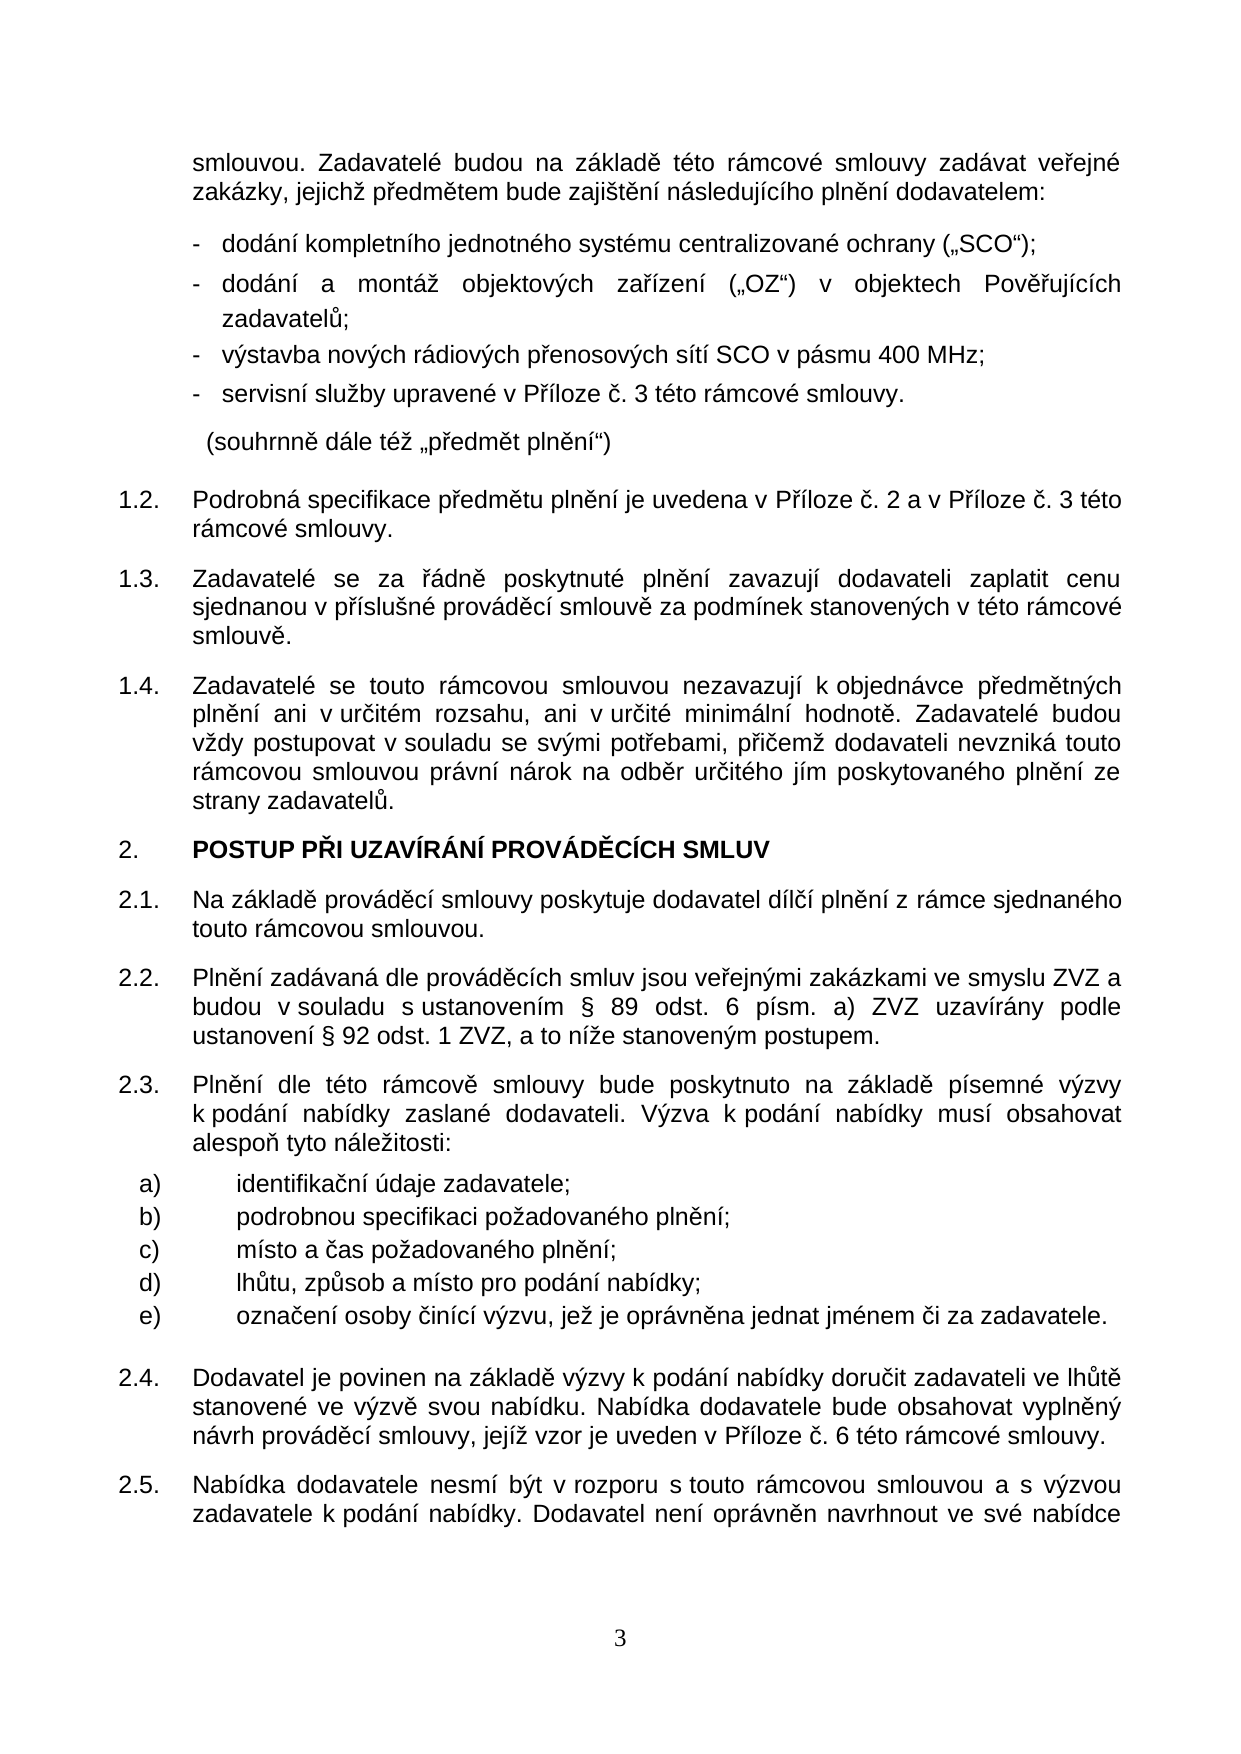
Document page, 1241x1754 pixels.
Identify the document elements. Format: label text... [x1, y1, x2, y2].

list Podrobná specifikace předmětu plnění je uvedena v Příloze č. 2 a v Příloze č. 3 této rámcové smlouvy. [118, 485, 1122, 543]
list Plnění zadávaná dle prováděcích smluv jsou veřejnými zakázkami ve smyslu ZVZ a budou v souladu s ustanovením § 89 odst. 6 písm. a) ZVZ uzavírány podle ustanovení § 92 odst. 1 ZVZ, a to níže stanoveným postupem. [118, 963, 1122, 1049]
list identifikační údaje zadavatele; [118, 1169, 1122, 1198]
list dodání kompletního jednotného systému centralizované ochrany („SCO“); [192, 226, 1122, 260]
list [118, 1470, 1122, 1528]
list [118, 148, 1122, 205]
list servisní služby upravené v Příloze č. 3 této rámcové smlouvy. [192, 376, 1122, 410]
list Zadavatelé se touto rámcovou smlouvou nezavazují k objednávce předmětných plnění ani v určitém rozsahu, ani v určité minimální hodnotě. Zadavatelé budou vždy postupovat v souladu se svými potřebami, přičemž dodavateli nevzniká touto rámcovou smlouvou právní nárok na odběr určitého jím poskytovaného plnění ze strany zadavatelů. [118, 671, 1122, 814]
subtitle Postup při uzavírání prováděcích smluv [118, 835, 1122, 864]
list Na základě prováděcí smlouvy poskytuje dodavatel dílčí plnění z rámce sjednaného touto rámcovou smlouvou. [118, 885, 1122, 942]
list místo a čas požadovaného plnění; [118, 1235, 1122, 1264]
list označení osoby činící výzvu, jež je oprávněna jednat jménem či za zadavatele. [118, 1301, 1122, 1330]
list podrobnou specifikaci požadovaného plnění; [118, 1202, 1122, 1231]
list výstavba nových rádiových přenosových sítí SCO v pásmu 400 MHz; [192, 337, 1122, 371]
text (souhrnně dále též „předmět plnění“) [192, 427, 1122, 456]
list lhůtu, způsob a místo pro podání nabídky; [118, 1268, 1122, 1297]
list Zadavatelé se za řádně poskytnuté plnění zavazují dodavateli zaplatit cenu sjednanou v příslušné prováděcí smlouvě za podmínek stanovených v této rámcové smlouvě. [118, 564, 1122, 650]
list Dodavatel je povinen na základě výzvy k podání nabídky doručit zadavateli ve lhůtě stanovené ve výzvě svou nabídku. Nabídka dodavatele bude obsahovat vyplněný návrh prováděcí smlouvy, jejíž vzor je uveden v Příloze č. 6 této rámcové smlouvy. [118, 1363, 1122, 1449]
list Plnění dle této rámcově smlouvy bude poskytnuto na základě písemné výzvy k podání nabídky zaslané dodavateli. Výzva k podání nabídky musí obsahovat alespoň tyto náležitosti: [118, 1070, 1122, 1157]
list dodání a montáž objektových zařízení („OZ“) v objektech Pověřujících zadavatelů; [192, 265, 1122, 332]
